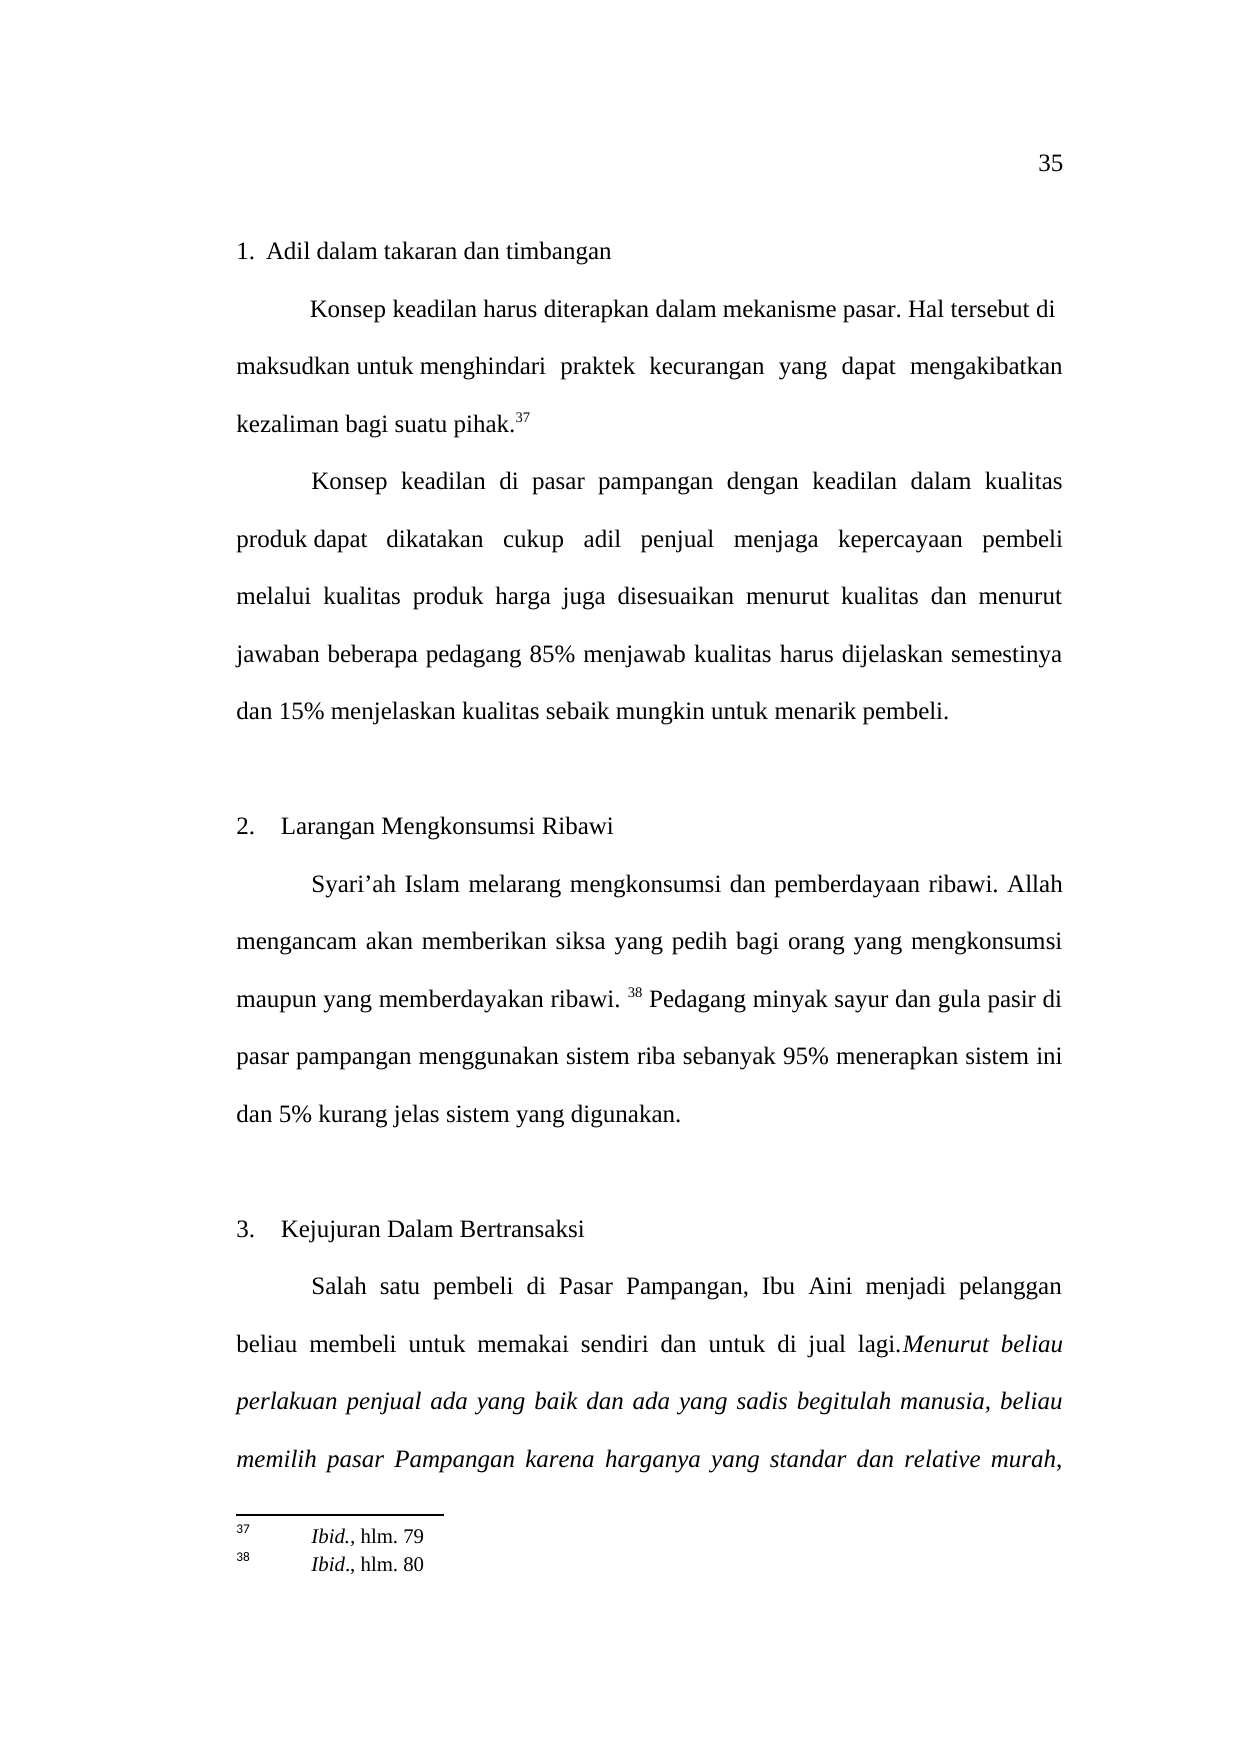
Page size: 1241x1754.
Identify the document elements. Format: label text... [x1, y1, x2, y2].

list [236, 1271, 1063, 1473]
list Konsep keadilan di pasar pampangan dengan keadilan dalam kualitas produk dapat dikatakan cukup adil penjual menjaga kepercayaan pembeli melalui kualitas produk harga juga disesuaikan menurut kualitas dan menurut jawaban beberapa pedagang 85% menjawab kualitas harus dijelaskan semestinya dan 15% menjelaskan kualitas sebaik mungkin untuk menarik pembeli. [236, 466, 1063, 725]
list Larangan Mengkonsumsi Ribawi [236, 811, 1063, 840]
list Adil dalam takaran dan timbangan Konsep keadilan harus diterapkan dalam mekanisme pasar. Hal tersebut dimaksudkan untuk menghindari praktek kecurangan yang dapat mengakibatkan kezaliman bagi suatu pihak. [236, 236, 1063, 438]
list Kejujuran Dalam Bertransaksi [236, 1214, 1063, 1243]
list Syari’ah Islam melarang mengkonsumsi dan pemberdayaan ribawi. Allah mengancam akan memberikan siksa yang pedih bagi orang yang mengkonsumsi maupun yang memberdayakan ribawi. Pedagang minyak sayur dan gula pasir di pasar pampangan menggunakan sistem riba sebanyak 95% menerapkan sistem ini dan 5% kurang jelas sistem yang digunakan. [236, 869, 1063, 1128]
